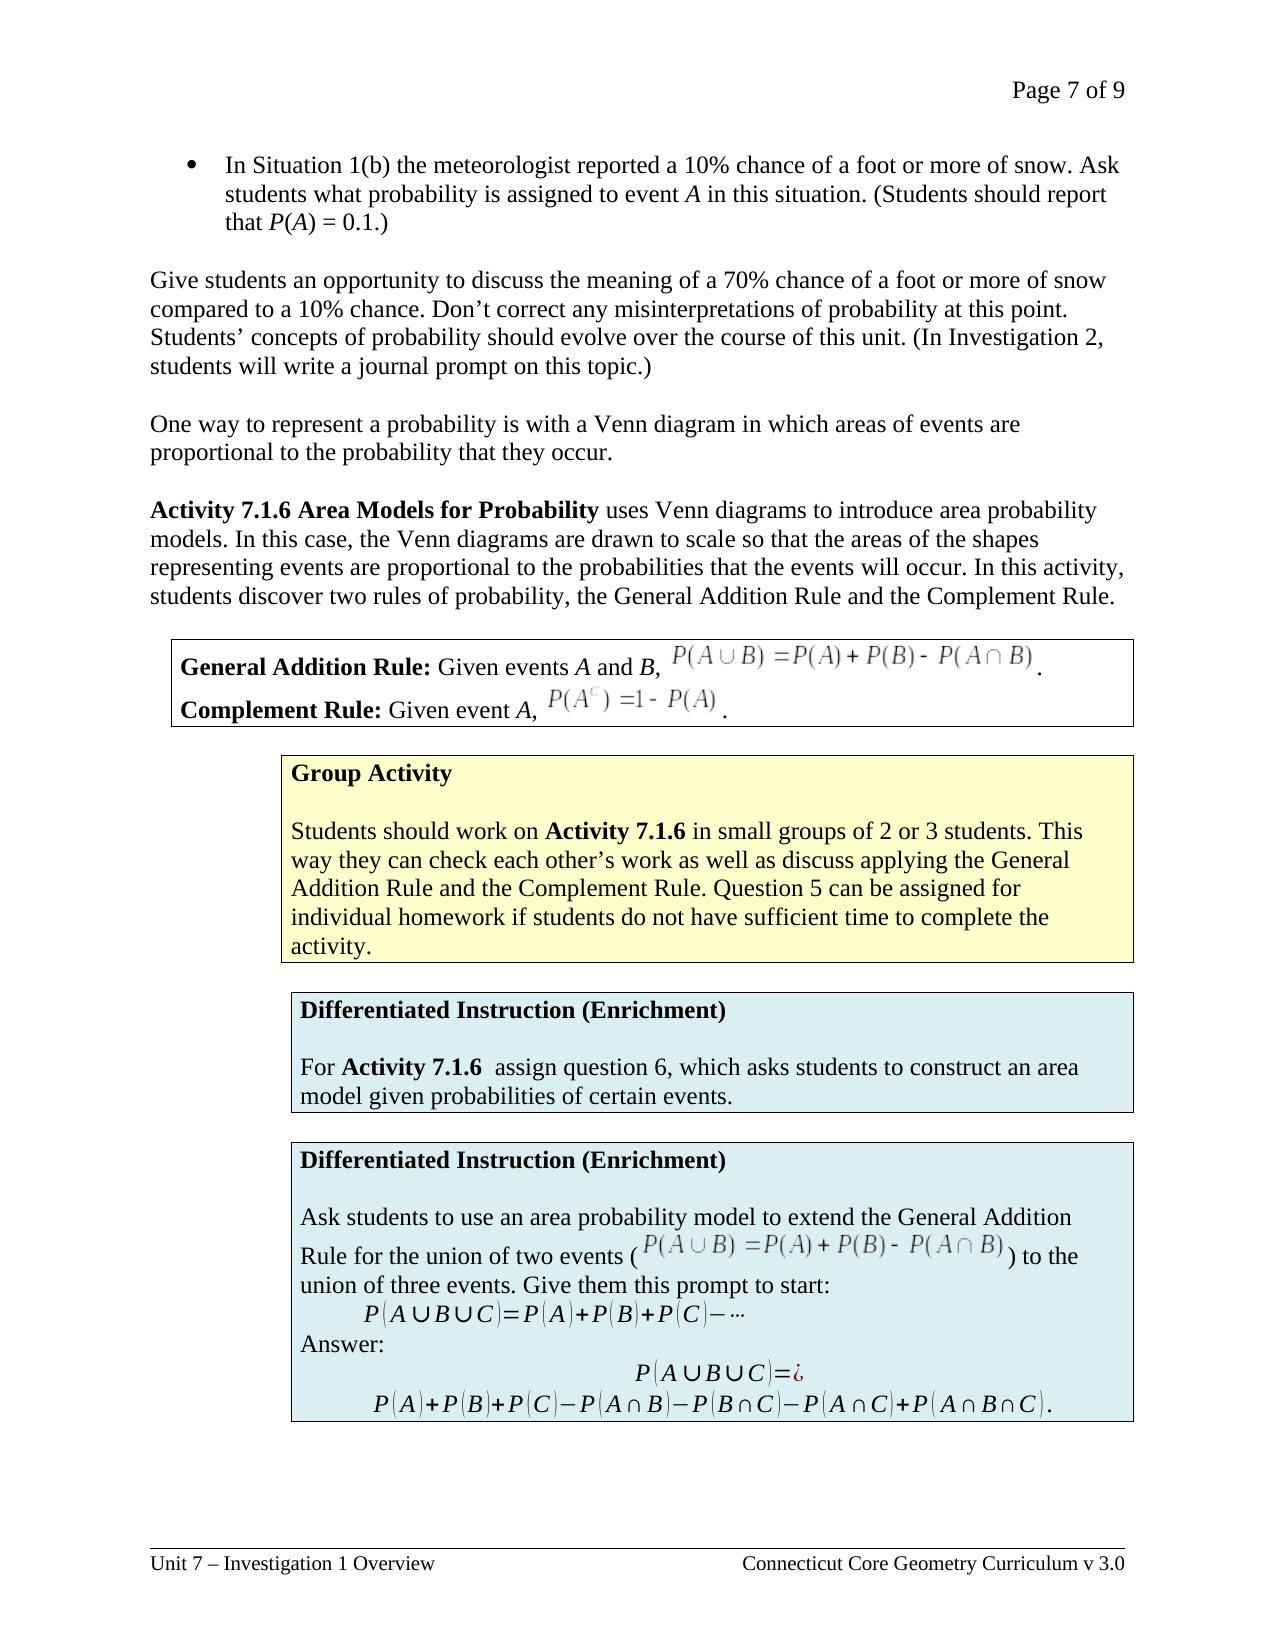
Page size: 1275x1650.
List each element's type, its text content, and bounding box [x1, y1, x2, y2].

text General Addition Rule: Given events A and B, . [172, 640, 1133, 677]
text Group Activity [282, 756, 1133, 784]
text Differentiated Instruction (Enrichment) [292, 993, 1133, 1020]
text One way to represent a probability is with a Venn diagram in which areas of events are proportional to the probability that they occur. [150, 409, 1125, 466]
text For Activity 7.1.6 assign question 6, which asks students to construct an area model given probabilities of certain events. [292, 1049, 1133, 1112]
text Complement Rule: Given event A, . [172, 677, 1133, 726]
text Activity 7.1.6 Area Models for Probability uses Venn diagrams to introduce area probability models. In this case, the Venn diagrams are drawn to scale so that the areas of the shapes representing events are proportional to the probabilities that the events will occur. In this activity, students discover two rules of probability, the General Addition Rule and the Complement Rule. [150, 495, 1125, 610]
list In Situation 1(b) the meteorologist reported a 10% chance of a foot or more of snow. Ask students what probability is assigned to event A in this situation. (Students should report that P(A) = 0.1.) [187, 150, 1125, 265]
text Differentiated Instruction (Enrichment) [292, 1143, 1133, 1170]
text Ask students to use an area probability model to extend the General Addition Rule for the union of two events () to the union of three events. Give them this prompt to start: [292, 1199, 1133, 1295]
text Answer: [292, 1326, 1133, 1355]
text Students should work on Activity 7.1.6 in small groups of 2 or 3 students. This way they can check each other’s work as well as discuss applying the General Addition Rule and the Complement Rule. Question 5 can be assigned for individual homework if students do not have sufficient time to complete the activity. [282, 813, 1133, 962]
text Give students an opportunity to discuss the meaning of a 70% chance of a foot or more of snow compared to a 10% chance. Don’t correct any misinterpretations of probability at this point. Students’ concepts of probability should evolve over the course of this unit. (In Investigation 2, students will write a journal prompt on this topic.) [150, 265, 1125, 380]
